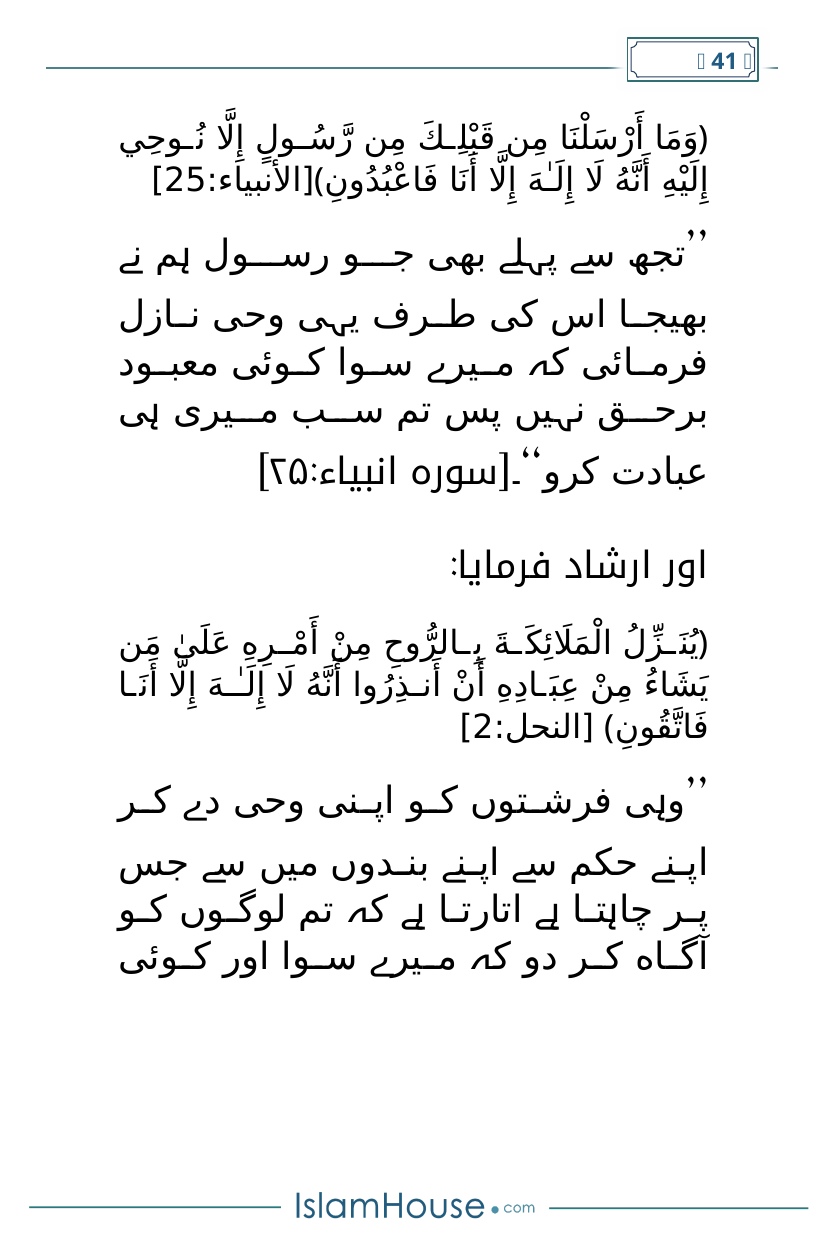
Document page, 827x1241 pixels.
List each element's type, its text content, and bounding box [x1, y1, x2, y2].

text اور ارشاد فرمایا: [118, 530, 709, 601]
text ﴿يُنَزِّلُ الْمَلَائِكَةَ بِالرُّ‌وحِ مِنْ أَمْرِ‌هِ عَلَىٰ مَن يَشَاءُ مِنْ عِبَادِهِ أَنْ أَنذِرُ‌وا أَنَّهُ لَا إِلَـٰهَ إِلَّا أَنَا فَاتَّقُونِ﴾ [النحل:2] [118, 623, 709, 746]
picture [288, 1187, 809, 1225]
text ﴿وَمَا أَرْ‌سَلْنَا مِن قَبْلِكَ مِن رَّ‌سُولٍ إِلَّا نُوحِي إِلَيْهِ أَنَّهُ لَا إِلَـٰهَ إِلَّا أَنَا فَاعْبُدُونِ﴾[الأنبياء:25] [118, 118, 709, 199]
picture [22, 1186, 281, 1224]
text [118, 766, 709, 978]
text ’’تجھ سے پہلے بھی جو رسول ہم نے بھیجا اس کی طرف یہی وحی نازل فرمائی کہ میرے سوا کوئی معبود برحق نہیں پس تم سب میری ہی عبادت کرو‘‘۔[سورہ انبیاء:۲۵] [118, 218, 709, 508]
